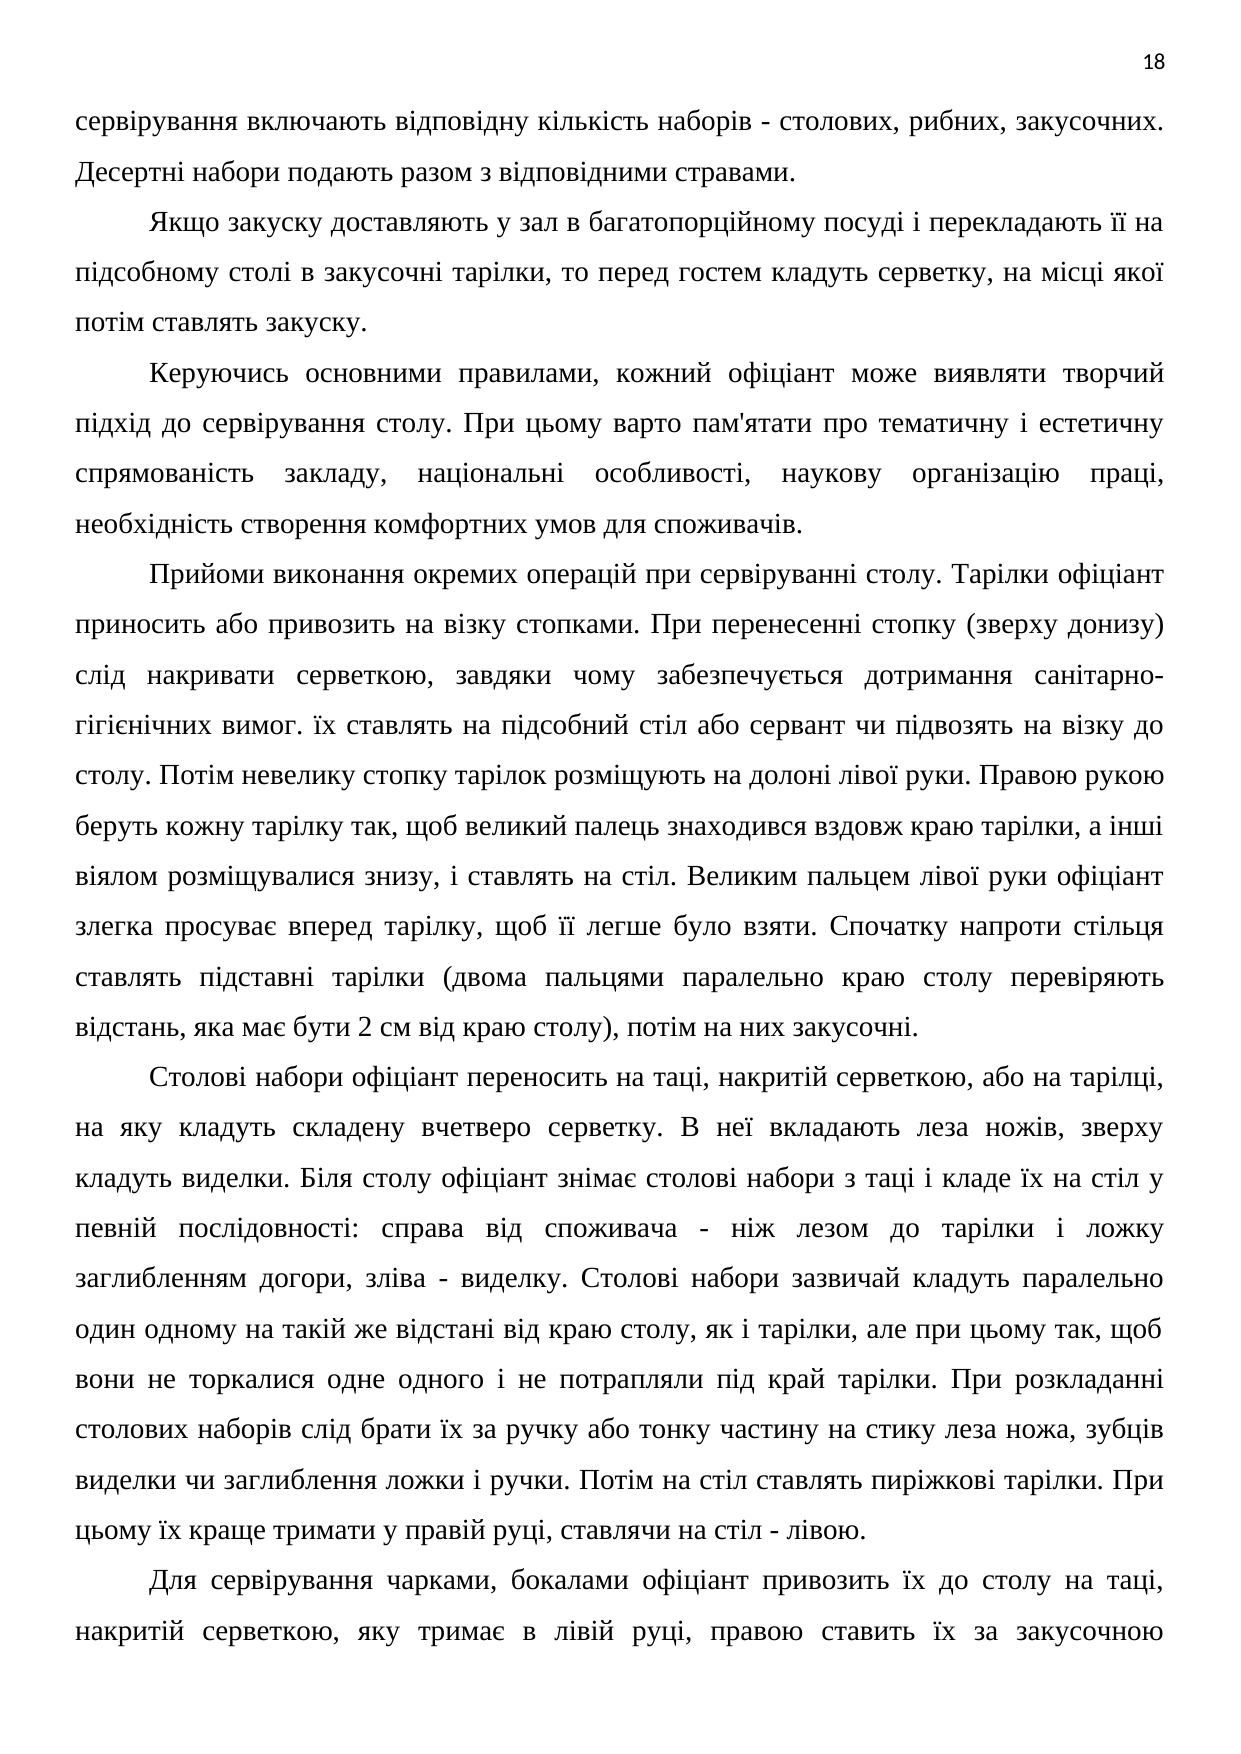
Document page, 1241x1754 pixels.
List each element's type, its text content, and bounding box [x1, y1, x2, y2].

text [75, 103, 1165, 187]
text Столові набори офіціант переносить на таці, накритій серветкою, або на тарілці, на яку кладуть складену вчетверо серветку. В неї вкладають леза ножів, зверху кладуть виделки. Біля столу офіціант знімає столові набори з таці і кладе їх на стіл у певній послідовності: справа від споживача - ніж лезом до тарілки і ложку заглибленням догори, зліва - виделку. Столові набори зазвичай кладуть паралельно один одному на такій же відстані від краю столу, як і тарілки, але при цьому так, щоб вони не торкалися одне одного і не потрапляли під край тарілки. При розкладанні столових наборів слід брати їх за ручку або тонку частину на стику леза ножа, зубців виделки чи заглиблення ложки і ручки. Потім на стіл ставлять пиріжкові тарілки. При цьому їх краще тримати у правій руці, ставлячи на стіл - лівою. [75, 1059, 1165, 1546]
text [75, 1562, 1165, 1646]
text Прийоми виконання окремих операцій при сервіруванні столу. Тарілки офіціант приносить або привозить на візку стопками. При перенесенні стопку (зверху донизу) слід накривати серветкою, завдяки чому забезпечується дотримання санітарно-гігієнічних вимог. їх ставлять на підсобний стіл або сервант чи підвозять на візку до столу. Потім невелику стопку тарілок розміщують на долоні лівої руки. Правою рукою беруть кожну тарілку так, щоб великий палець знаходився вздовж краю тарілки, а інші віялом розміщувалися знизу, і ставлять на стіл. Великим пальцем лівої руки офіціант злегка просуває вперед тарілку, щоб її легше було взяти. Спочатку напроти стільця ставлять підставні тарілки (двома пальцями паралельно краю столу перевіряють відстань, яка має бути 2 см від краю столу), потім на них закусочні. [75, 556, 1165, 1042]
text Якщо закуску доставляють у зал в багатопорційному посуді і перекладають її на підсобному столі в закусочні тарілки, то перед гостем кладуть серветку, на місці якої потім ставлять закуску. [75, 204, 1165, 338]
text Керуючись основними правилами, кожний офіціант може виявляти творчий підхід до сервірування столу. При цьому варто пам'ятати про тематичну і естетичну спрямованість закладу, національні особливості, наукову організацію праці, необхідність створення комфортних умов для споживачів. [75, 355, 1165, 539]
